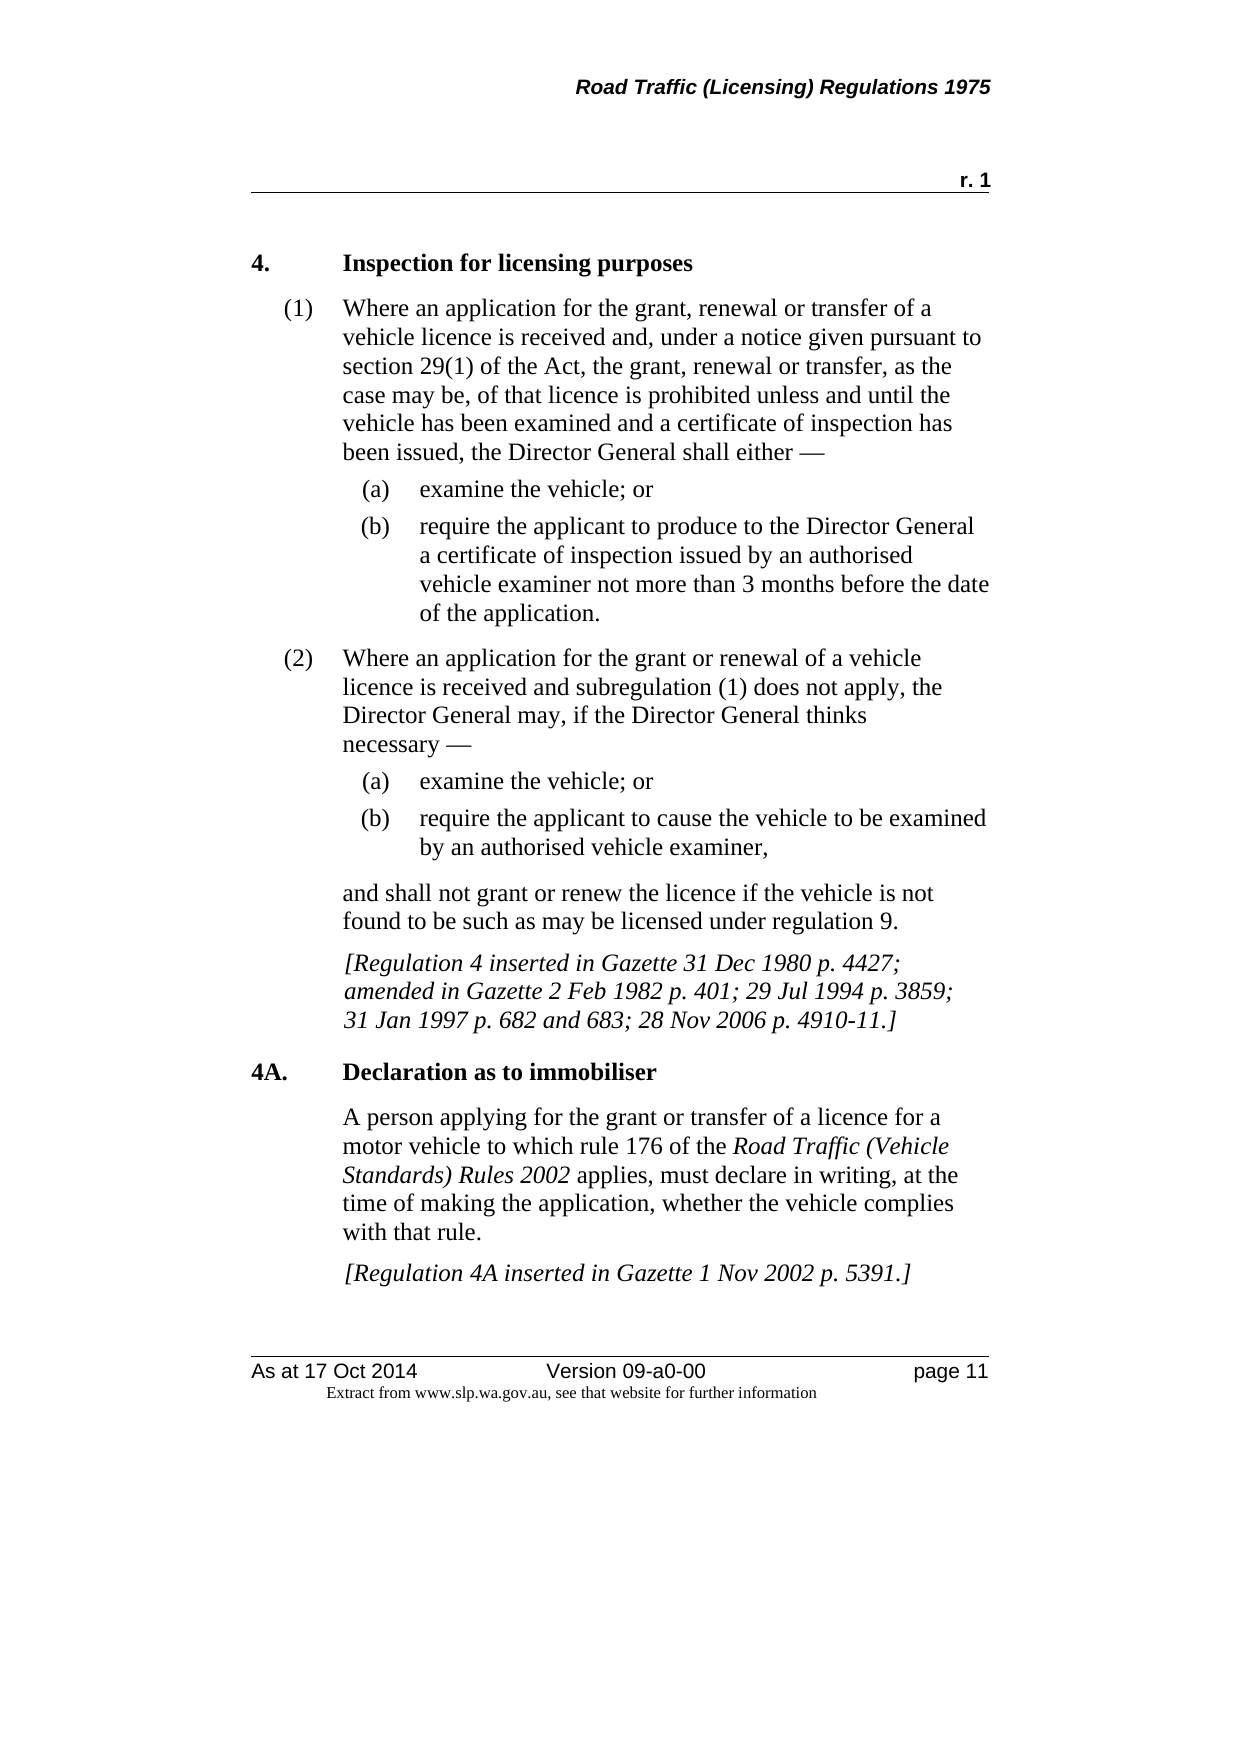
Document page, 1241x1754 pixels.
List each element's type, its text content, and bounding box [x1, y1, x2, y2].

text (b) require the applicant to produce to the Director General a certificate of inspection issued by an authorised vehicle examiner not more than 3 months before the date of the application. [251, 511, 989, 626]
text [Regulation 4 inserted in Gazette 31 Dec 1980 p. 4427; amended in Gazette 2 Feb 1982 p. 401; 29 Jul 1994 p. 3859; 31 Jan 1997 p. 682 and 683; 28 Nov 2006 p. 4910-11.] [251, 948, 989, 1034]
subtitle 4. Inspection for licensing purposes [251, 248, 989, 277]
text (2) Where an application for the grant or renewal of a vehicle licence is received and subregulation (1) does not apply, the Director General may, if the Director General thinks necessary — [251, 643, 989, 758]
text (a) examine the vehicle; or [251, 766, 989, 795]
text (a) examine the vehicle; or [251, 474, 989, 503]
text (1) Where an application for the grant, renewal or transfer of a vehicle licence is received and, under a notice given pursuant to section 29(1) of the Act, the grant, renewal or transfer, as the case may be, of that licence is prohibited unless and until the vehicle has been examined and a certificate of inspection has been issued, the Director General shall either — [251, 293, 989, 466]
subtitle 4A. Declaration as to immobiliser [251, 1057, 989, 1086]
text (b) require the applicant to cause the vehicle to be examined by an authorised vehicle examiner, [251, 803, 989, 861]
text [Regulation 4A inserted in Gazette 1 Nov 2002 p. 5391.] [251, 1258, 989, 1287]
text A person applying for the grant or transfer of a licence for a motor vehicle to which rule 176 of the Road Traffic (Vehicle Standards) Rules 2002 applies, must declare in writing, at the time of making the application, whether the vehicle complies with that rule. [251, 1102, 989, 1246]
text and shall not grant or renew the licence if the vehicle is not found to be such as may be licensed under regulation 9. [251, 878, 989, 935]
